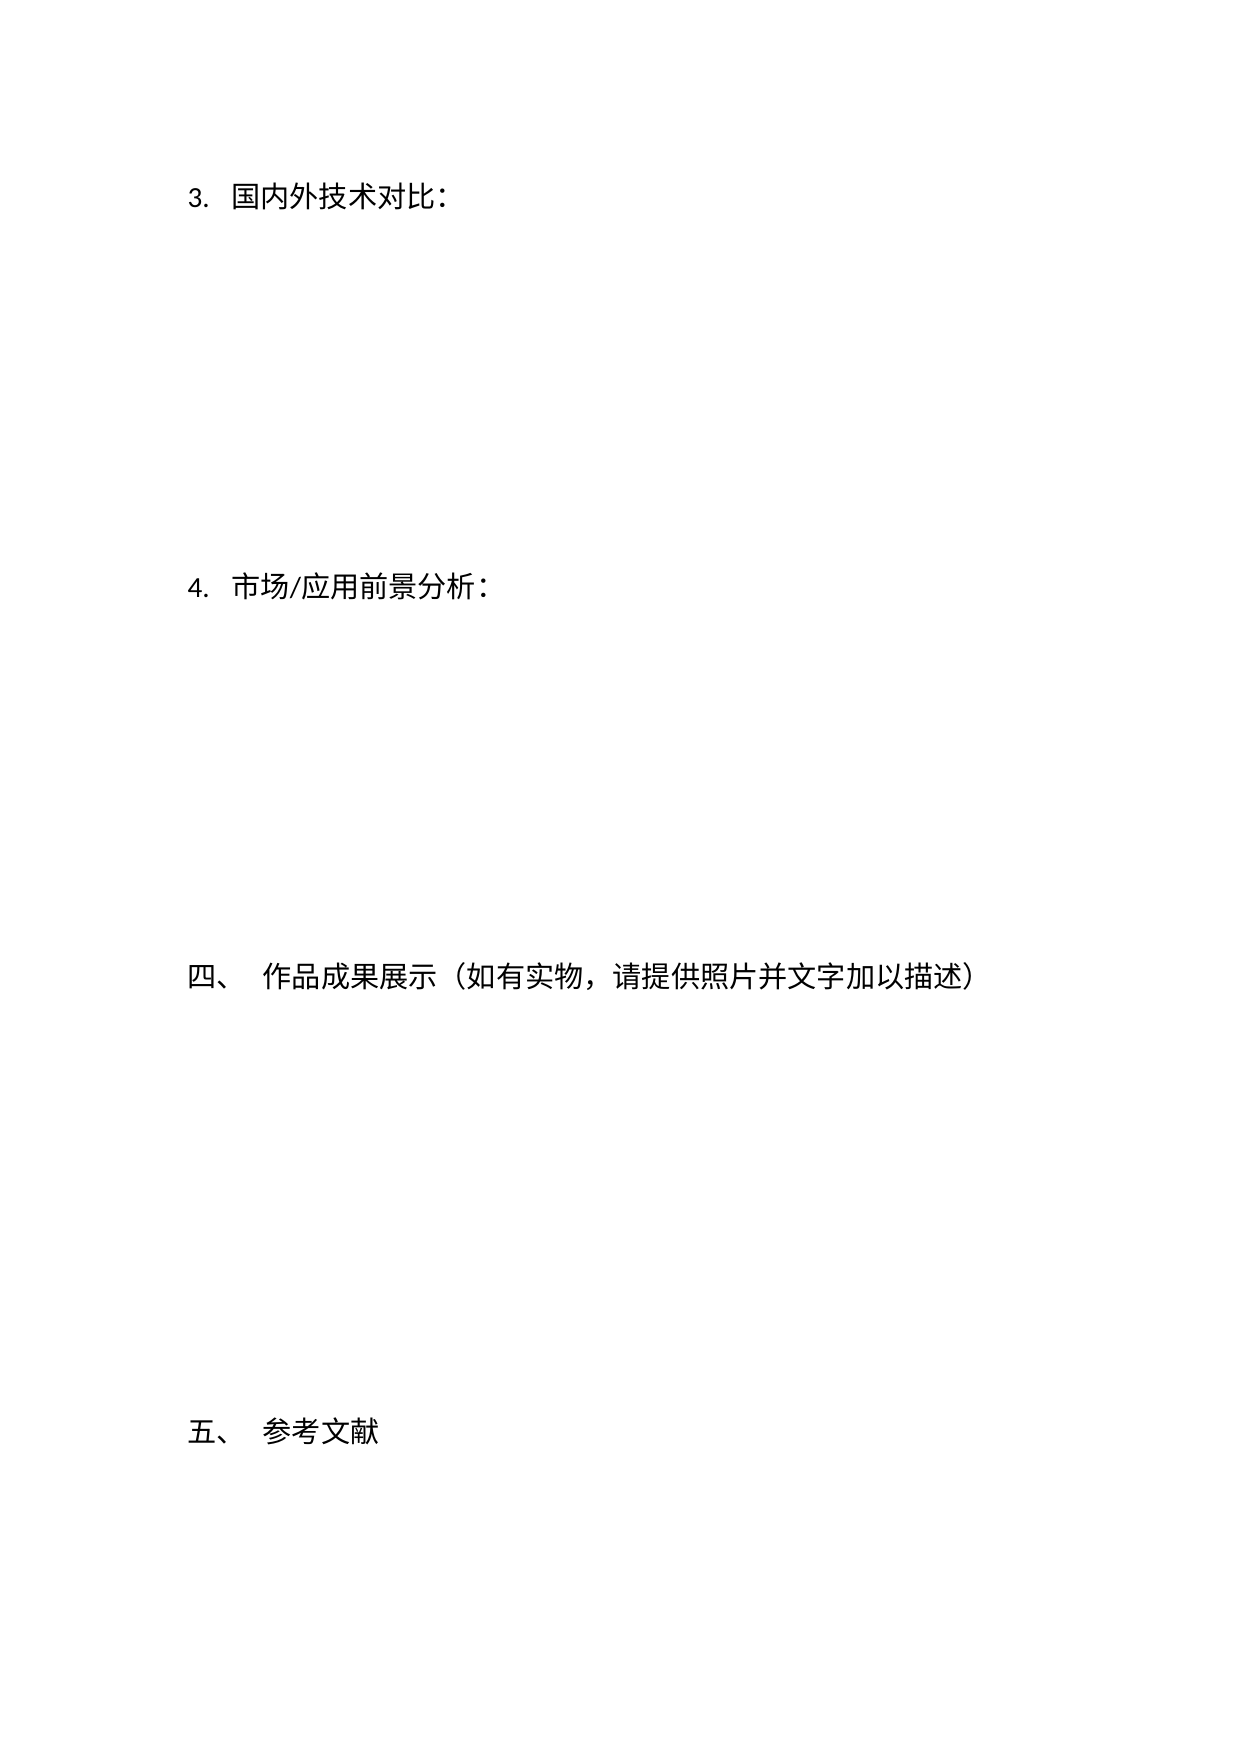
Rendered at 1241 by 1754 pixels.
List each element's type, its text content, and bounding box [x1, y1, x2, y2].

list 国内外技术对比： [187, 162, 1053, 227]
list 参考文献 [187, 1397, 1053, 1462]
list 市场/应用前景分析： [187, 552, 1053, 617]
list 作品成果展示（如有实物，请提供照片并文字加以描述） [187, 942, 1053, 1007]
